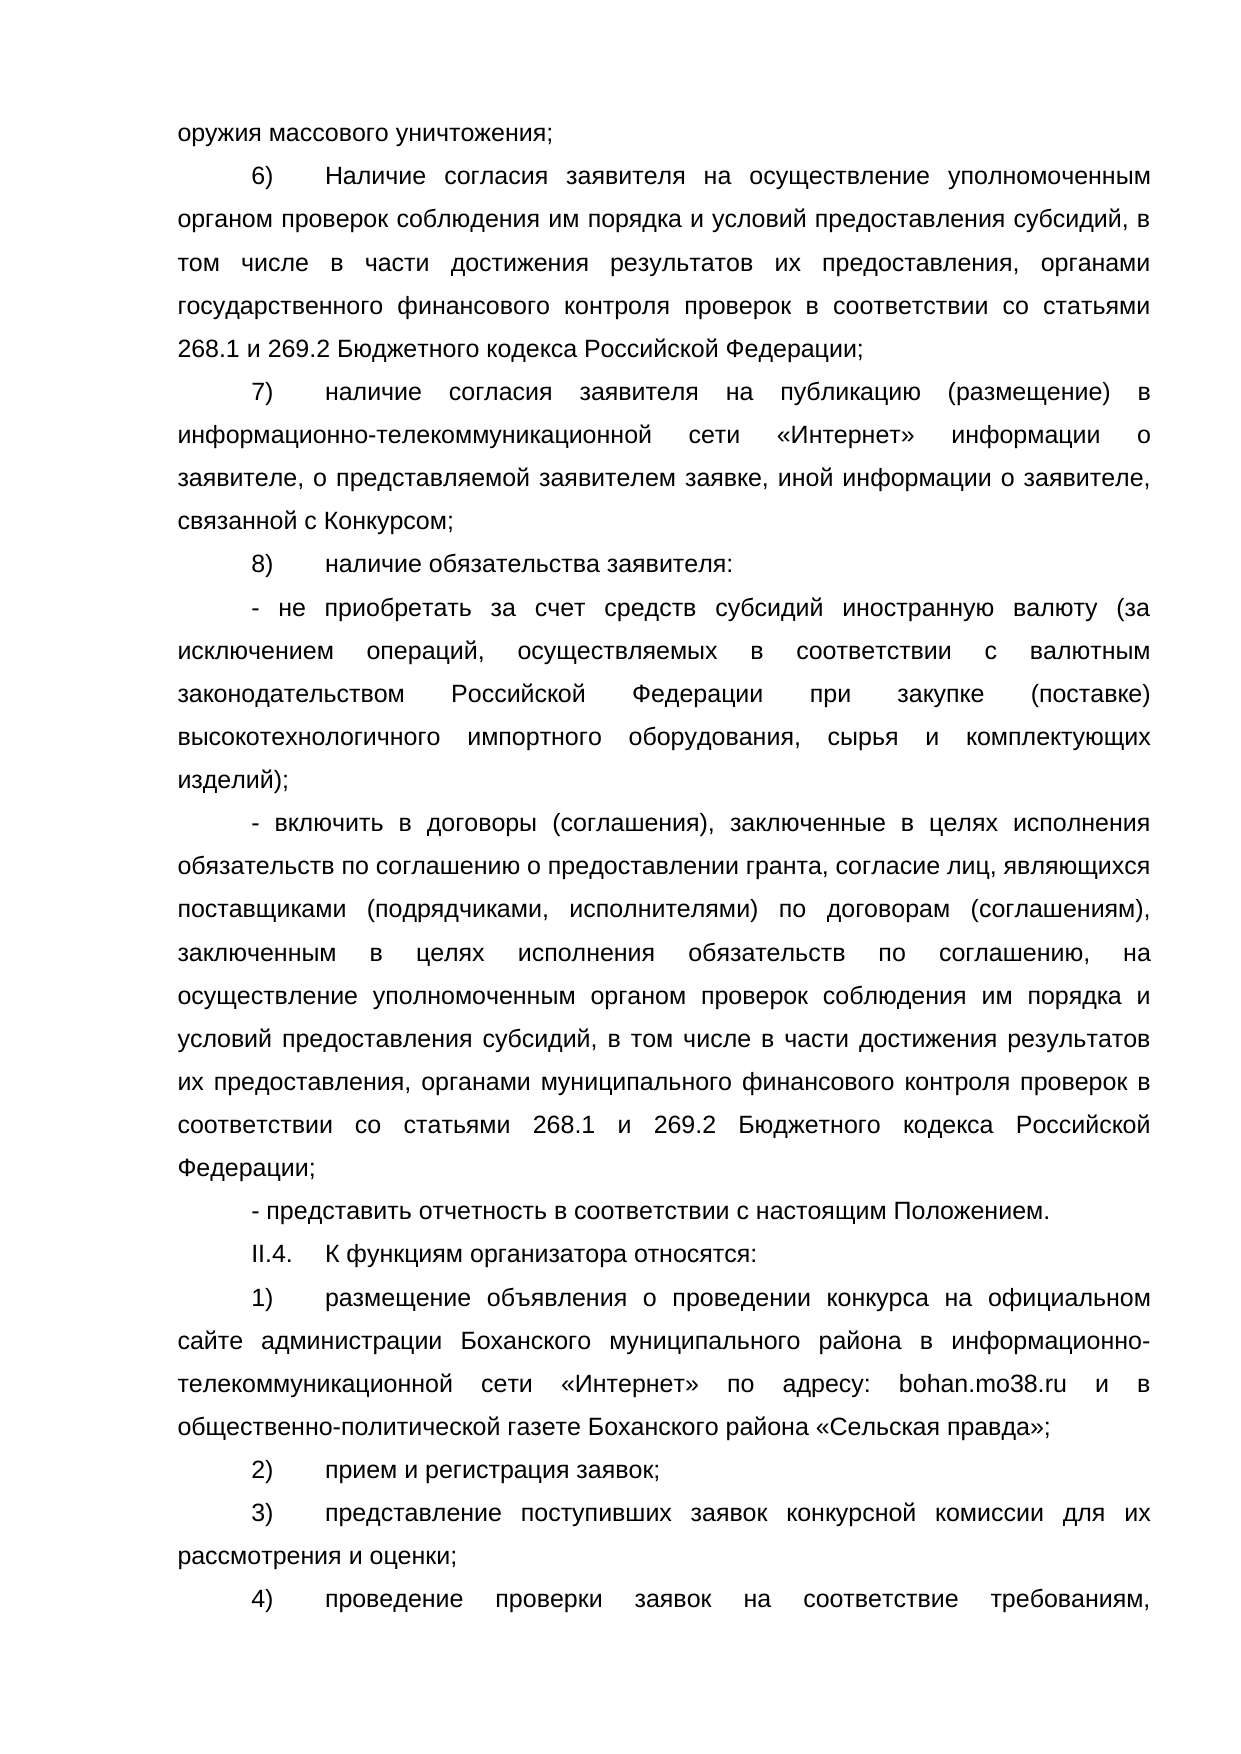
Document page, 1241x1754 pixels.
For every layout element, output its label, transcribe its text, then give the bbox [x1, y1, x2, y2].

text - не приобретать за счет средств субсидий иностранную валюту (за исключением операций, осуществляемых в соответствии с валютным законодательством Российской Федерации при закупке (поставке) высокотехнологичного импортного оборудования, сырья и комплектующих изделий); [177, 592, 1152, 794]
list наличие согласия заявителя на публикацию (размещение) в информационно-телекоммуникационной сети «Интернет» информации о заявителе, о представляемой заявителем заявке, иной информации о заявителе, связанной с Конкурсом; [177, 377, 1152, 535]
text - представить отчетность в соответствии с настоящим Положением. [177, 1196, 1152, 1225]
list К функциям организатора относятся: [177, 1239, 1152, 1268]
list Наличие согласия заявителя на осуществление уполномоченным органом проверок соблюдения им порядка и условий предоставления субсидий, в том числе в части достижения результатов их предоставления, органами государственного финансового контроля проверок в соответствии со статьями 268.1 и 269.2 Бюджетного кодекса Российской Федерации; [177, 161, 1152, 362]
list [177, 118, 1152, 147]
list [177, 1584, 1152, 1613]
list наличие обязательства заявителя: [177, 549, 1152, 578]
list прием и регистрация заявок; [177, 1455, 1152, 1484]
list представление поступивших заявок конкурсной комиссии для их рассмотрения и оценки; [177, 1498, 1152, 1570]
text - включить в договоры (соглашения), заключенные в целях исполнения обязательств по соглашению о предоставлении гранта, согласие лиц, являющихся поставщиками (подрядчиками, исполнителями) по договорам (соглашениям), заключенным в целях исполнения обязательств по соглашению, на осуществление уполномоченным органом проверок соблюдения им порядка и условий предоставления субсидий, в том числе в части достижения результатов их предоставления, органами муниципального финансового контроля проверок в соответствии со статьями 268.1 и 269.2 Бюджетного кодекса Российской Федерации; [177, 808, 1152, 1182]
list размещение объявления о проведении конкурса на официальном сайте администрации Боханского муниципального района в информационно-телекоммуникационной сети «Интернет» по адресу: bohan.mo38.ru и в общественно-политической газете Боханского района «Сельская правда»; [177, 1282, 1152, 1441]
